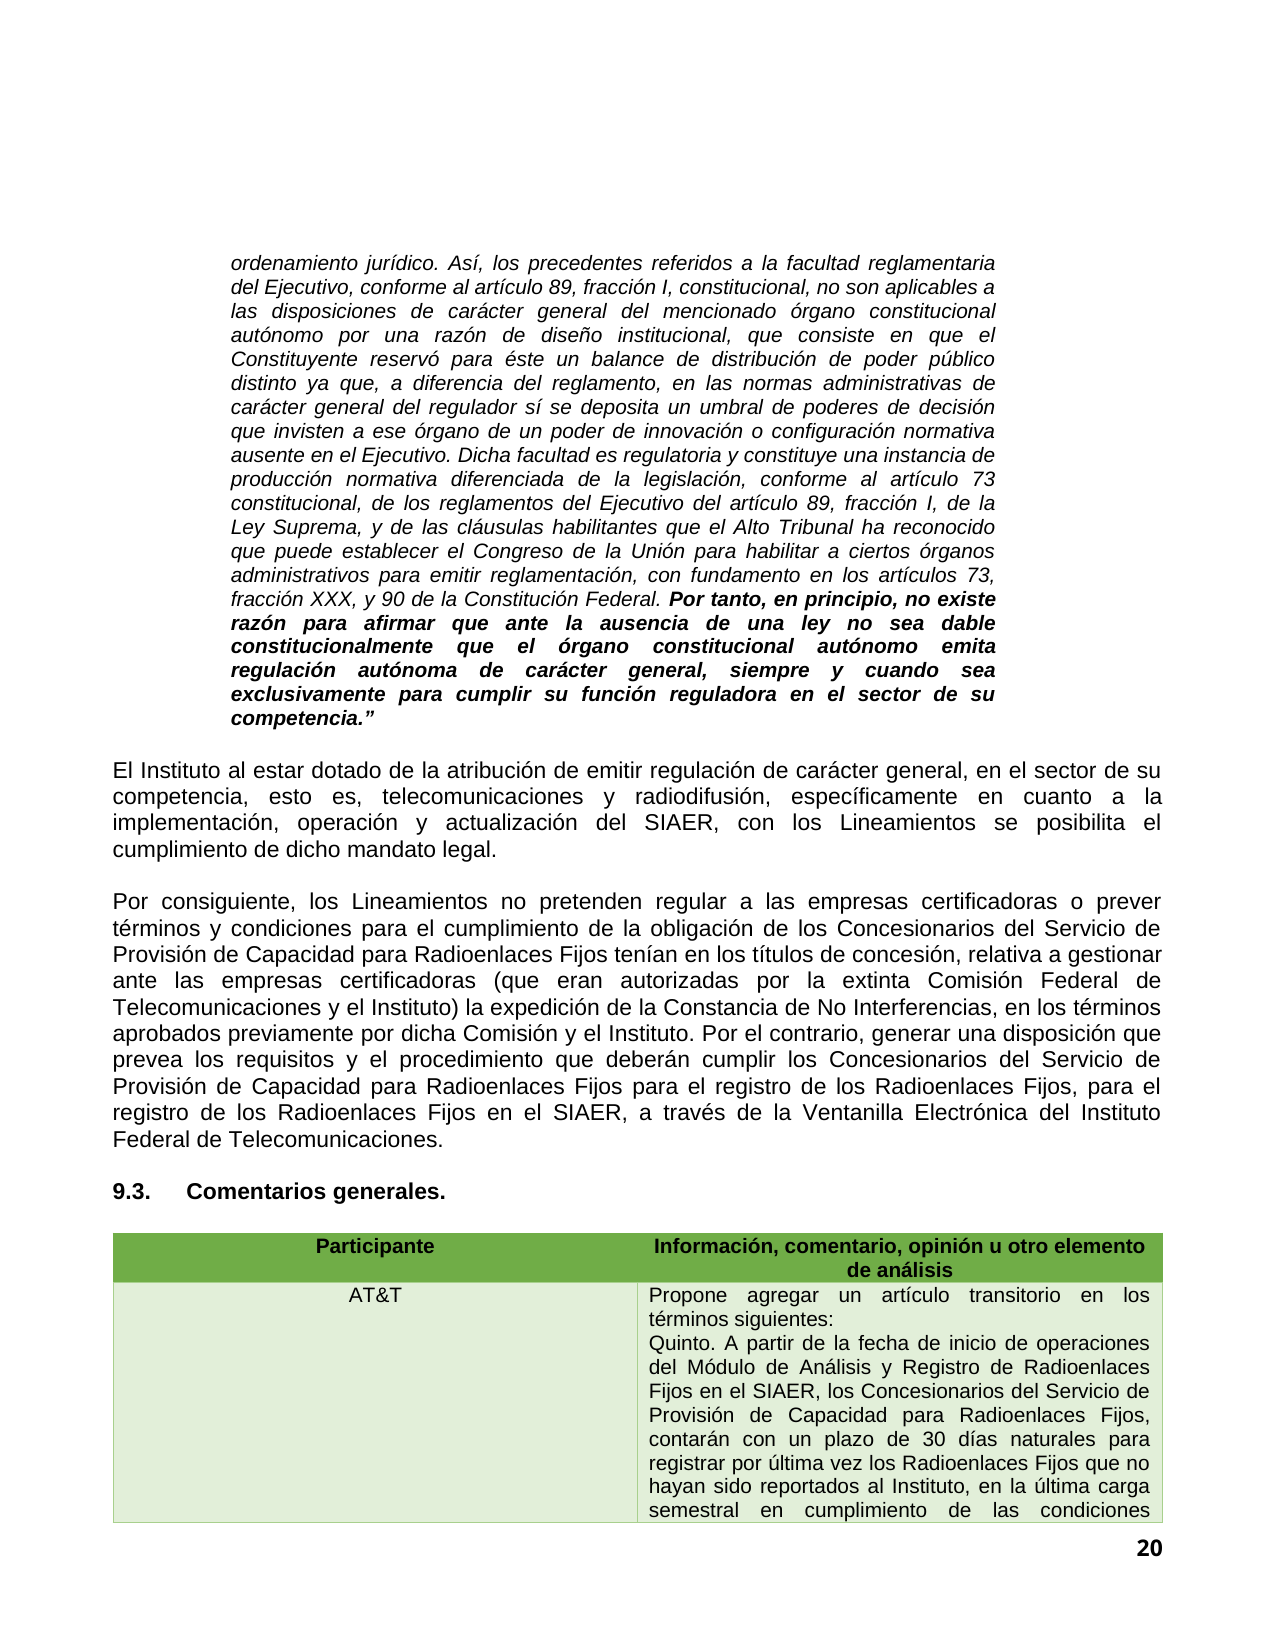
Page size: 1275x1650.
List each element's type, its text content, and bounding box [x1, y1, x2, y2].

table_header Información, comentario, opinión u otro elemento de análisis [638, 1234, 1162, 1282]
subtitle Comentarios generales. [112, 1178, 1162, 1204]
table_header Participante [114, 1234, 637, 1282]
table_cell AT&T [114, 1283, 637, 1522]
text El Instituto al estar dotado de la atribución de emitir regulación de carácter general, en el sector de su competencia, esto es, telecomunicaciones y radiodifusión, específicamente en cuanto a la implementación, operación y actualización del SIAER, con los Lineamientos se posibilita el cumplimiento de dicho mandato legal. [112, 757, 1162, 862]
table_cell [638, 1283, 1162, 1522]
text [231, 251, 998, 730]
text Por consiguiente, los Lineamientos no pretenden regular a las empresas certificadoras o prever términos y condiciones para el cumplimiento de la obligación de los Concesionarios del Servicio de Provisión de Capacidad para Radioenlaces Fijos tenían en los títulos de concesión, relativa a gestionar ante las empresas certificadoras (que eran autorizadas por la extinta Comisión Federal de Telecomunicaciones y el Instituto) la expedición de la Constancia de No Interferencias, en los términos aprobados previamente por dicha Comisión y el Instituto. Por el contrario, generar una disposición que prevea los requisitos y el procedimiento que deberán cumplir los Concesionarios del Servicio de Provisión de Capacidad para Radioenlaces Fijos para el registro de los Radioenlaces Fijos, para el registro de los Radioenlaces Fijos en el SIAER, a través de la Ventanilla Electrónica del Instituto Federal de Telecomunicaciones. [112, 888, 1162, 1152]
